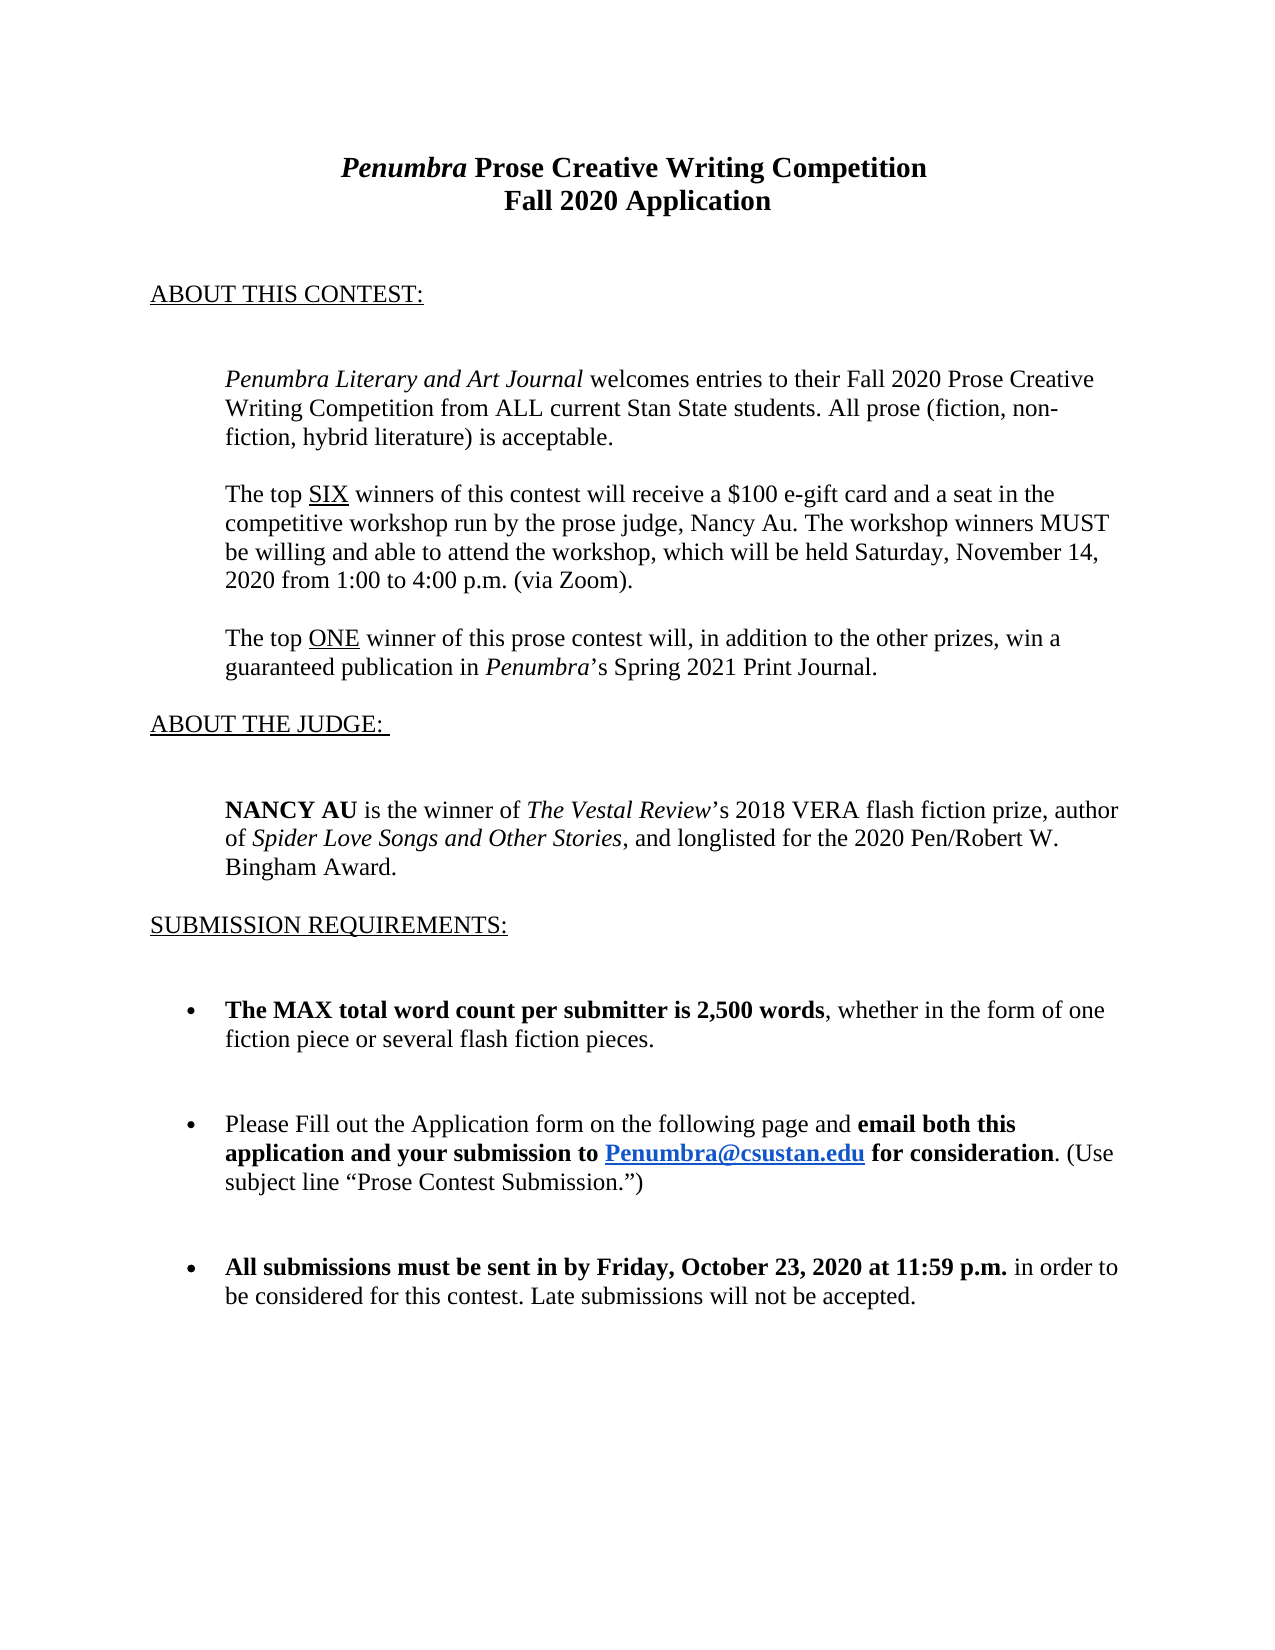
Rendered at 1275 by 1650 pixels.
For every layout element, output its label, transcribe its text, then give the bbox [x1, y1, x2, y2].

text The top SIX winners of this contest will receive a $100 e-gift card and a seat in the competitive workshop run by the prose judge, Nancy Au. The workshop winners MUST be willing and able to attend the workshop, which will be held Saturday, November 14, 2020 from 1:00 to 4:00 p.m. (via Zoom). [225, 479, 1125, 594]
text Penumbra Literary and Art Journal welcomes entries to their Fall 2020 Prose Creative Writing Competition from ALL current Stan State students. All prose (fiction, non-fiction, hybrid literature) is acceptable. [225, 364, 1125, 450]
text SUBMISSION REQUIREMENTS: [150, 910, 1125, 995]
text Fall 2020 Application [150, 183, 1125, 279]
list The MAX total word count per submitter is 2,500 words, whether in the form of one fiction piece or several flash fiction pieces. [187, 995, 1125, 1109]
text ABOUT THIS CONTEST: [150, 279, 1125, 364]
list Please Fill out the Application form on the following page and email both this application and your submission to Penumbra@csustan.edu for consideration. (Use subject line “Prose Contest Submission.”) [187, 1109, 1125, 1252]
text The top ONE winner of this prose contest will, in addition to the other prizes, win a guaranteed publication in Penumbra’s Spring 2021 Print Journal. [225, 623, 1125, 680]
text ABOUT THE JUDGE: [150, 709, 1125, 795]
text NANCY AU is the winner of The Vestal Review’s 2018 VERA flash fiction prize, author of Spider Love Songs and Other Stories, and longlisted for the 2020 Pen/Robert W. Bingham Award. [225, 795, 1125, 881]
list All submissions must be sent in by Friday, October 23, 2020 at 11:59 p.m. in order to be considered for this contest. Late submissions will not be accepted. [187, 1252, 1125, 1310]
text Penumbra Prose Creative Writing Competition [150, 150, 1125, 183]
